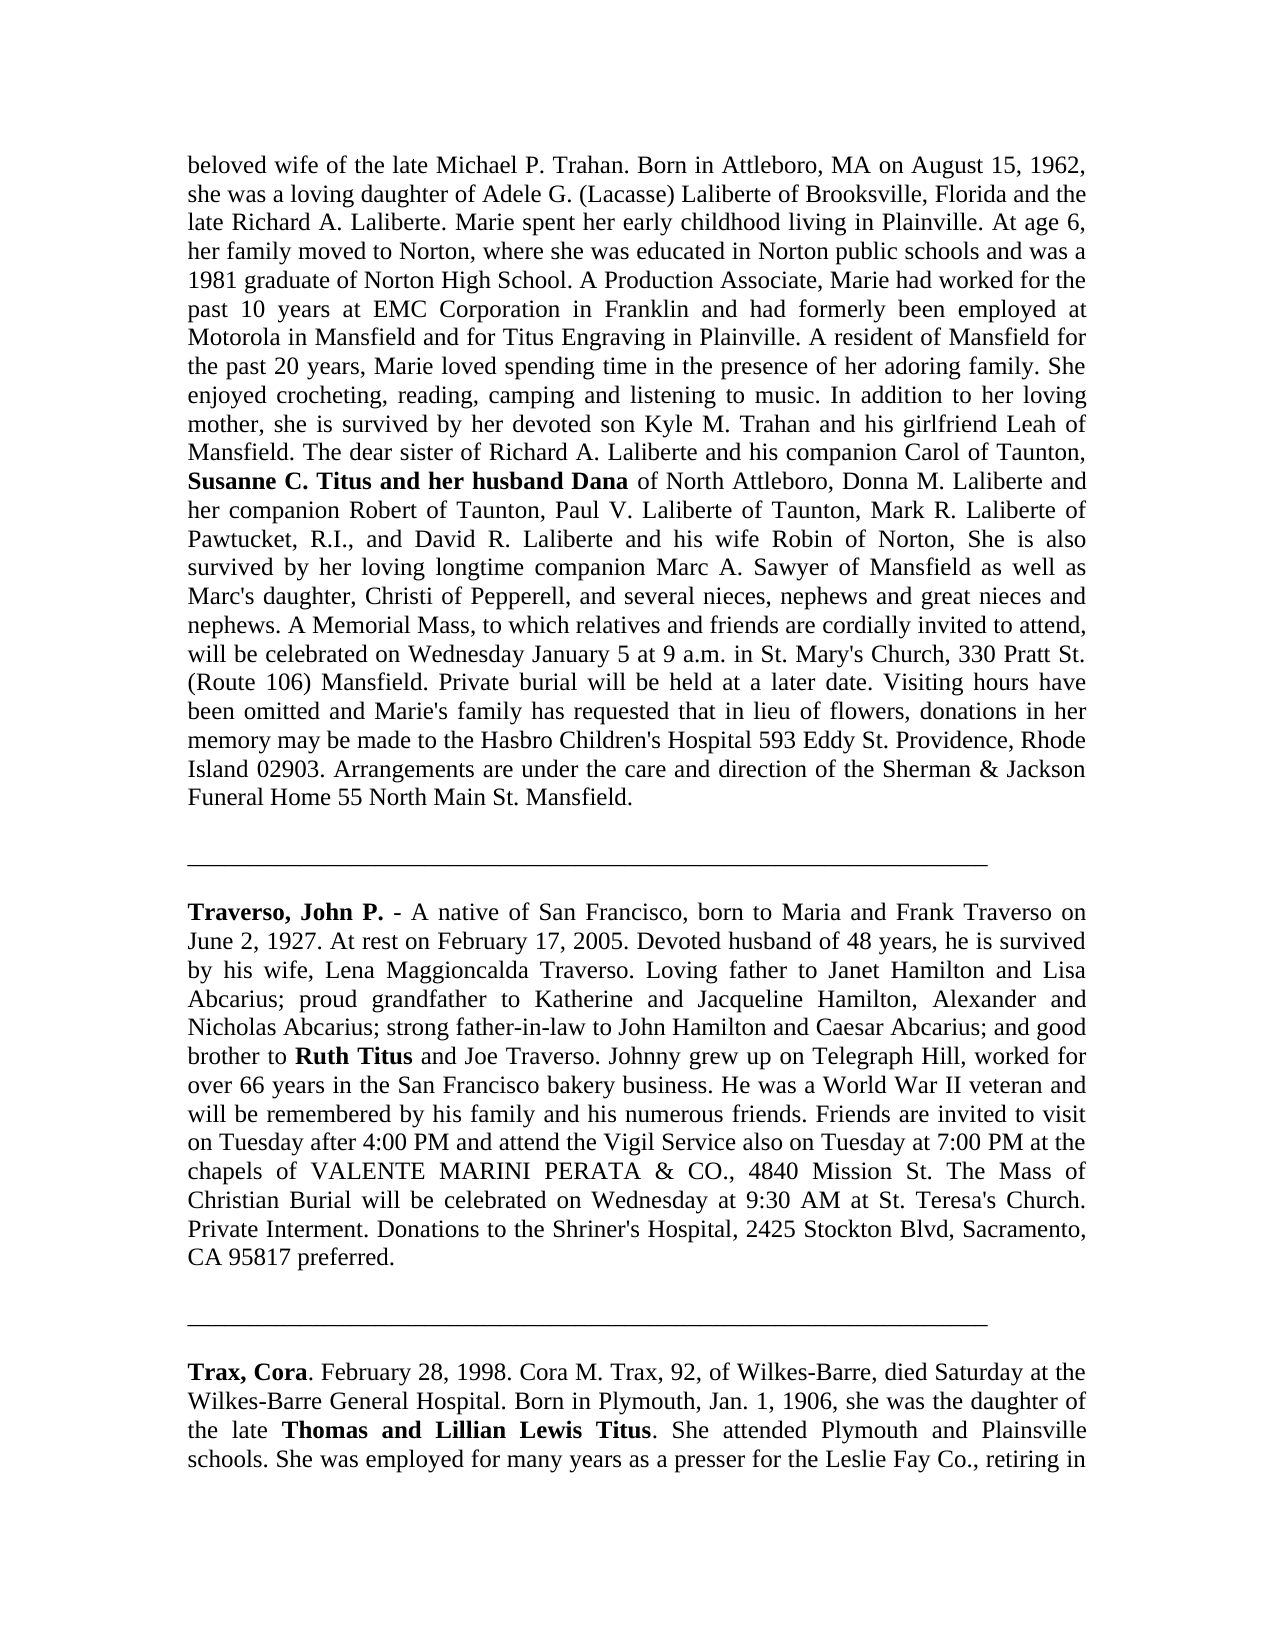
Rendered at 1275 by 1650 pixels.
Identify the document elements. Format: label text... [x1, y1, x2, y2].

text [187, 1357, 1087, 1472]
text ________________________________________________________________ [187, 840, 1087, 869]
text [187, 150, 1087, 811]
text Traverso, John P. - A native of San Francisco, born to Maria and Frank Traverso on June 2, 1927. At rest on February 17, 2005. Devoted husband of 48 years, he is survived by his wife, Lena Maggioncalda Traverso. Loving father to Janet Hamilton and Lisa Abcarius; proud grandfather to Katherine and Jacqueline Hamilton, Alexander and Nicholas Abcarius; strong father-in-law to John Hamilton and Caesar Abcarius; and good brother to Ruth Titus and Joe Traverso. Johnny grew up on Telegraph Hill, worked for over 66 years in the San Francisco bakery business. He was a World War II veteran and will be remembered by his family and his numerous friends. Friends are invited to visit on Tuesday after 4:00 PM and attend the Vigil Service also on Tuesday at 7:00 PM at the chapels of VALENTE MARINI PERATA & CO., 4840 Mission St. The Mass of Christian Burial will be celebrated on Wednesday at 9:30 AM at St. Teresa's Church. Private Interment. Donations to the Shriner's Hospital, 2425 Stockton Blvd, Sacramento, CA 95817 preferred. [187, 897, 1087, 1271]
text ________________________________________________________________ [187, 1300, 1087, 1329]
